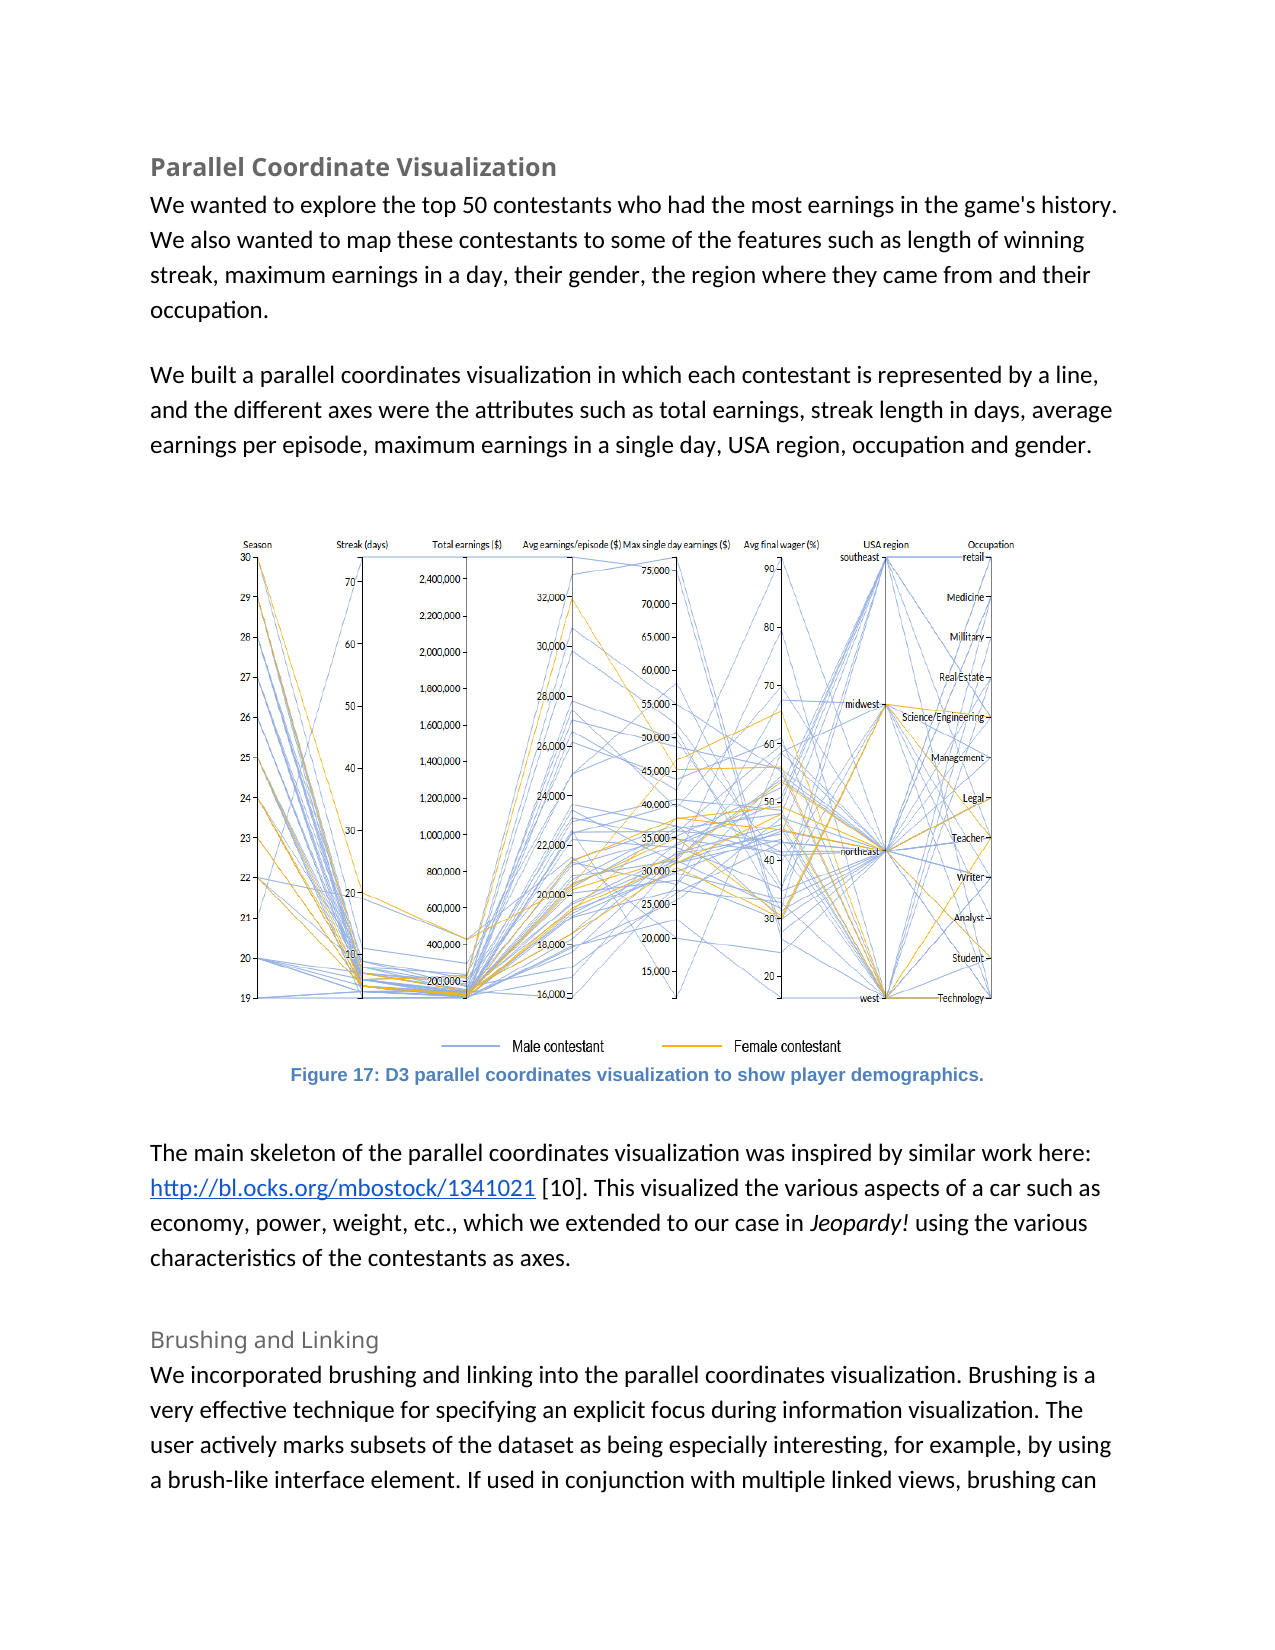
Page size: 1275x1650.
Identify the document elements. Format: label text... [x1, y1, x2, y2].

subtitle Parallel Coordinate Visualization [150, 150, 1125, 184]
text We wanted to explore the top 50 contestants who had the most earnings in the game's history. We also wanted to map these contestants to some of the features such as length of winning streak, maximum earnings in a day, their gender, the region where they came from and their occupation. [150, 189, 1125, 325]
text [150, 1359, 1125, 1495]
text Figure 17: D3 parallel coordinates visualization to show player demographics. [150, 1064, 1125, 1086]
subtitle Brushing and Linking [150, 1323, 1125, 1355]
picture [150, 524, 1125, 1061]
text We built a parallel coordinates visualization in which each contestant is represented by a line, and the different axes were the attributes such as total earnings, streak length in days, average earnings per episode, maximum earnings in a single day, USA region, occupation and gender. [150, 359, 1125, 460]
text The main skeleton of the parallel coordinates visualization was inspired by similar work here: http://bl.ocks.org/mbostock/1341021 [10]. This visualized the various aspects of a car such as economy, power, weight, etc., which we extended to our case in Jeopardy! using the various characteristics of the contestants as axes. [150, 1137, 1125, 1272]
